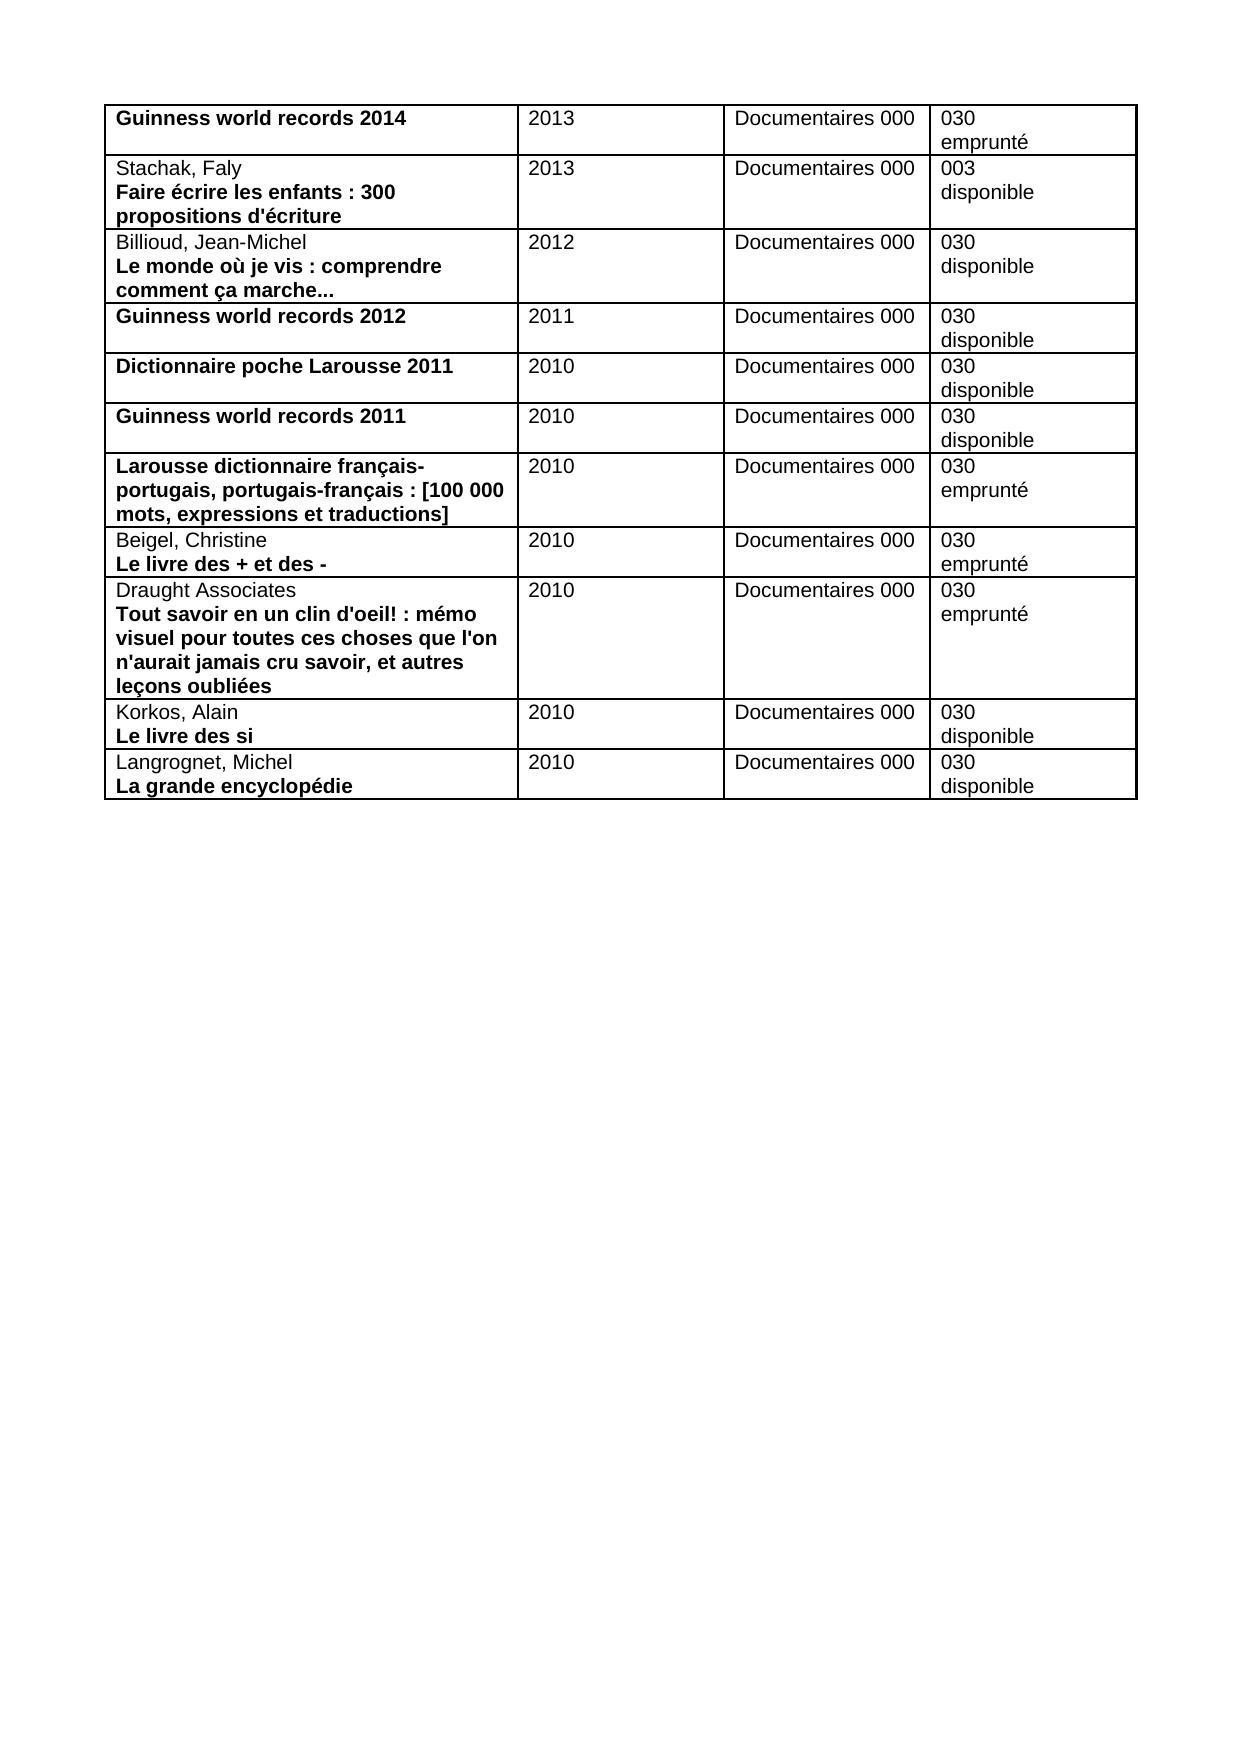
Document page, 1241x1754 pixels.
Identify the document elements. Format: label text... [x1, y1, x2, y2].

table_cell Documentaires 000 [725, 528, 929, 576]
table_cell 2010 [519, 404, 723, 452]
table_cell 2010 [519, 354, 723, 402]
table_cell 030 disponible [931, 230, 1135, 302]
table_cell Documentaires 000 [725, 106, 929, 154]
table_cell Documentaires 000 [725, 404, 929, 452]
table_cell 2010 [519, 454, 723, 526]
table_cell 2010 [519, 700, 723, 748]
table_cell 030 disponible [931, 404, 1135, 452]
table_cell 2010 [519, 750, 723, 798]
table_cell 003 disponible [931, 156, 1135, 228]
table_cell 030 emprunté [931, 578, 1135, 698]
table_cell 030 emprunté [931, 454, 1135, 526]
table_cell Langrognet, Michel La grande encyclopédie [106, 750, 517, 798]
table_cell 030 disponible [931, 700, 1135, 748]
table_cell 2012 [519, 230, 723, 302]
table_cell 030 emprunté [931, 106, 1135, 154]
table_cell Guinness world records 2012 [106, 304, 517, 352]
table_cell Documentaires 000 [725, 750, 929, 798]
table_cell Stachak, Faly Faire écrire les enfants : 300 propositions d'écriture [106, 156, 517, 228]
table_cell Guinness world records 2011 [106, 404, 517, 452]
table_cell Dictionnaire poche Larousse 2011 [106, 354, 517, 402]
table_cell Documentaires 000 [725, 700, 929, 748]
table_cell 2010 [519, 528, 723, 576]
table_cell 2011 [519, 304, 723, 352]
table_cell Beigel, Christine Le livre des + et des - [106, 528, 517, 576]
table_cell 030 disponible [931, 750, 1135, 798]
table_cell Documentaires 000 [725, 354, 929, 402]
table_cell Documentaires 000 [725, 304, 929, 352]
table_cell Documentaires 000 [725, 578, 929, 698]
table_cell Draught Associates Tout savoir en un clin d'oeil! : mémo visuel pour toutes ces choses que l'on n'aurait jamais cru savoir, et autres leçons oubliées [106, 578, 517, 698]
table_cell Documentaires 000 [725, 454, 929, 526]
table_cell Documentaires 000 [725, 230, 929, 302]
table_cell 030 disponible [931, 354, 1135, 402]
table_cell Documentaires 000 [725, 156, 929, 228]
table_cell 2010 [519, 578, 723, 698]
table_cell Korkos, Alain Le livre des si [106, 700, 517, 748]
table_cell 030 emprunté [931, 528, 1135, 576]
table_cell Guinness world records 2014 [106, 106, 517, 154]
table_cell 030 disponible [931, 304, 1135, 352]
table_cell 2013 [519, 156, 723, 228]
table_cell Larousse dictionnaire français-portugais, portugais-français : [100 000 mots, expressions et traductions] [106, 454, 517, 526]
table_cell Billioud, Jean-Michel Le monde où je vis : comprendre comment ça marche... [106, 230, 517, 302]
table_cell 2013 [519, 106, 723, 154]
